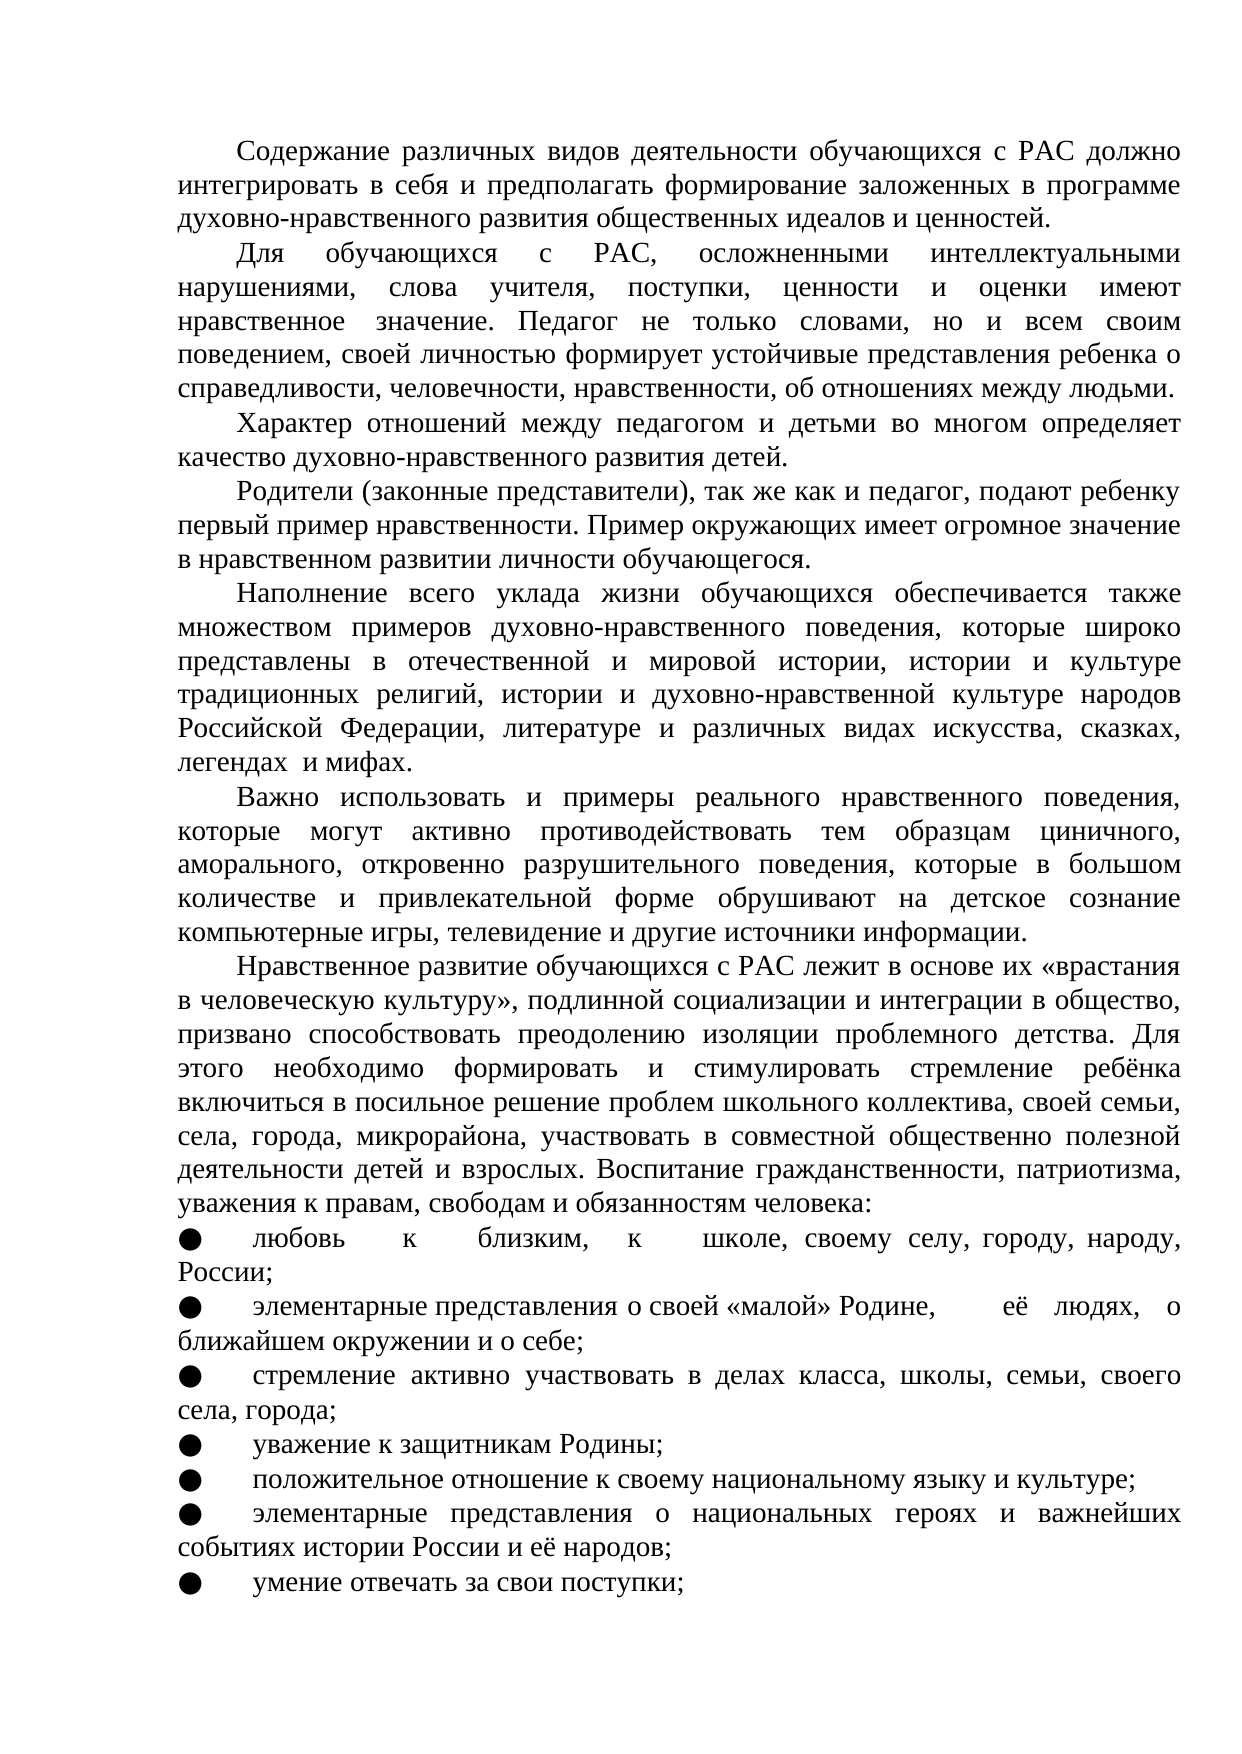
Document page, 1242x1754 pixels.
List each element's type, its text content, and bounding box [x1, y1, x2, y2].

text Характер отношений между педагогом и детьми во многом определяет качество духовно-нравственного развития детей. [177, 405, 1181, 472]
text Для обучающихся с РАС, осложненными интеллектуальными нарушениями, слова учителя, поступки, ценности и оценки имеют нравственное значение. Педагог не только словами, но и всем своим поведением, своей личностью формирует устойчивые представления ребенка о справедливости, человечности, нравственности, об отношениях между людьми. [177, 235, 1181, 404]
text Родители (законные представители), так же как и педагог, подают ребенку первый пример нравственности. Пример окружающих имеет огромное значение в нравственном развитии личности обучающегося. [177, 473, 1181, 574]
text Содержание различных видов деятельности обучающихся с РАС должно интегрировать в себя и предполагать формирование заложенных в программе духовно-нравственного развития общественных идеалов и ценностей. [177, 133, 1181, 234]
list умение отвечать за свои поступки; [177, 1564, 1181, 1598]
list положительное отношение к своему национальному языку и культуре; [177, 1461, 1181, 1495]
text Наполнение всего уклада жизни обучающихся обеспечивается также множеством примеров духовно-нравственного поведения, которые широко представлены в отечественной и мировой истории, истории и культуре традиционных религий, истории и духовно-нравственной культуре народов Российской Федерации, литературе и различных видах искусства, сказках, легендах и мифах. [177, 575, 1181, 778]
list уважение к защитникам Родины; [177, 1426, 1181, 1460]
text Важно использовать и примеры реального нравственного поведения, которые могут активно противодействовать тем образцам циничного, аморального, откровенно разрушительного поведения, которые в большом количестве и привлекательной форме обрушивают на детское сознание компьютерные игры, телевидение и другие источники информации. [177, 779, 1181, 948]
list любовь к близким, к школе, своему селу, городу, народу, России; [177, 1219, 1181, 1288]
list элементарные представления о своей «малой» Родине, её людях, о ближайшем окружении и о себе; [177, 1288, 1181, 1357]
list стремление активно участвовать в делах класса, школы, семьи, своего села, города; [177, 1357, 1181, 1426]
list элементарные представления о национальных героях и важнейших событиях истории России и её народов; [177, 1495, 1181, 1564]
text Нравственное развитие обучающихся с РАС лежит в основе их «врастания в человеческую культуру», подлинной социализации и интеграции в общество, призвано способствовать преодолению изоляции проблемного детства. Для этого необходимо формировать и стимулировать стремление ребёнка включиться в посильное решение проблем школьного коллектива, своей семьи, села, города, микрорайона, участвовать в совместной общественно полезной деятельности детей и взрослых. Воспитание гражданственности, патриотизма, уважения к правам, свободам и обязанностям человека: [177, 948, 1181, 1219]
